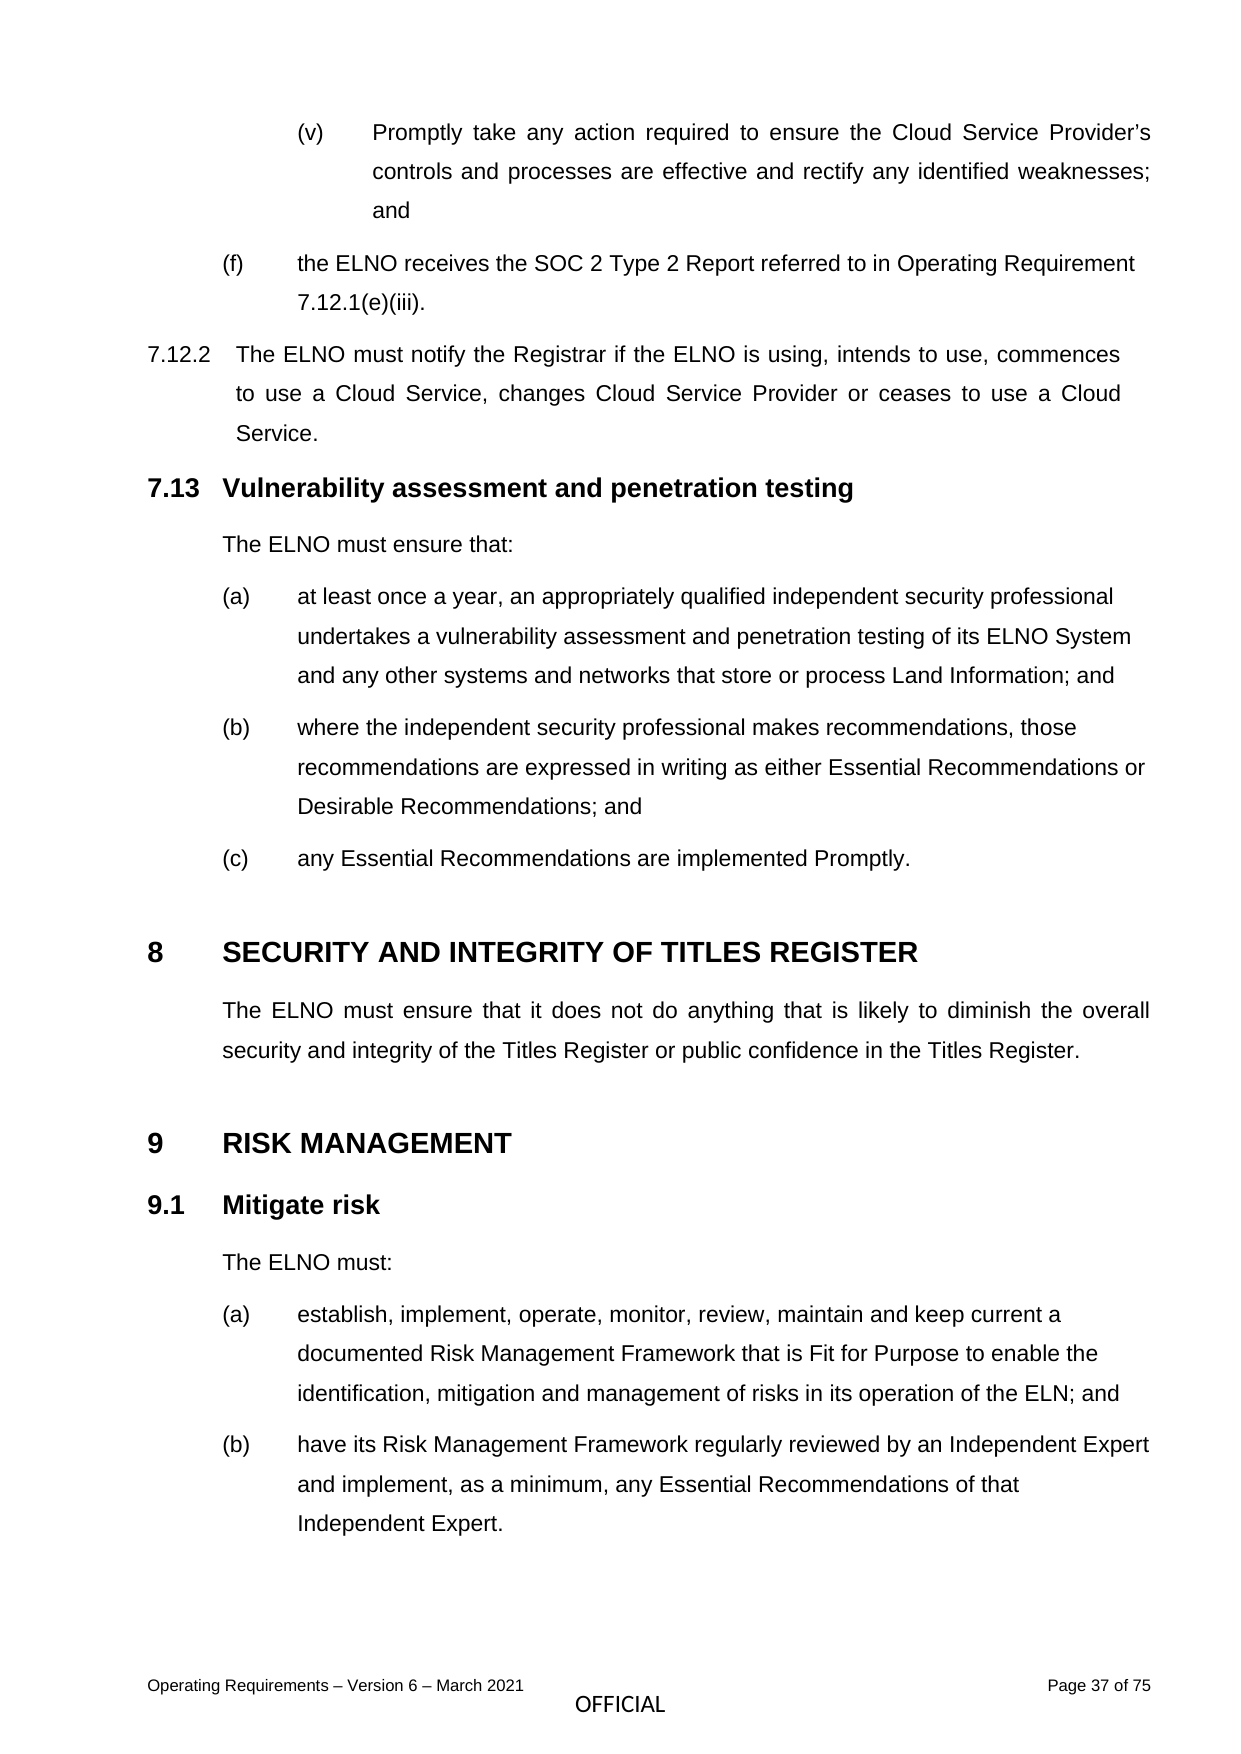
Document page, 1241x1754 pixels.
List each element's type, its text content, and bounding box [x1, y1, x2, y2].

subtitle Mitigate risk [147, 1189, 1152, 1220]
text any Essential Recommendations are implemented Promptly. [222, 845, 1152, 871]
subtitle Promptly take any action required to ensure the Cloud Service Provider’s controls and processes are effective and rectify any identified weaknesses; and [297, 118, 1152, 224]
text establish, implement, operate, monitor, review, maintain and keep current a documented Risk Management Framework that is Fit for Purpose to enable the identification, mitigation and management of risks in its operation of the ELN; and [222, 1301, 1152, 1406]
subtitle RISK MANAGEMENT [147, 1126, 1152, 1160]
subtitle SECURITY AND INTEGRITY OF TITLES REGISTER [147, 934, 1152, 968]
text at least once a year, an appropriately qualified independent security professional undertakes a vulnerability assessment and penetration testing of its ELNO System and any other systems and networks that store or process Land Information; and [222, 583, 1152, 688]
text the ELNO receives the SOC 2 Type 2 Report referred to in Operating Requirement 7.12.1(e)(iii). [222, 249, 1152, 315]
text have its Risk Management Framework regularly reviewed by an Independent Expert and implement, as a minimum, any Essential Recommendations of that Independent Expert. [222, 1431, 1152, 1537]
text where the independent security professional makes recommendations, those recommendations are expressed in writing as either Essential Recommendations or Desirable Recommendations; and [222, 714, 1152, 819]
subtitle Vulnerability assessment and penetration testing [147, 472, 1152, 503]
text The ELNO must ensure that it does not do anything that is likely to diminish the overall security and integrity of the Titles Register or public confidence in the Titles Register. [222, 997, 1152, 1063]
text The ELNO must notify the Registrar if the ELNO is using, intends to use, commences to use a Cloud Service, changes Cloud Service Provider or ceases to use a Cloud Service. [147, 341, 1122, 446]
text The ELNO must: [222, 1248, 1152, 1275]
text The ELNO must ensure that: [222, 531, 1152, 558]
